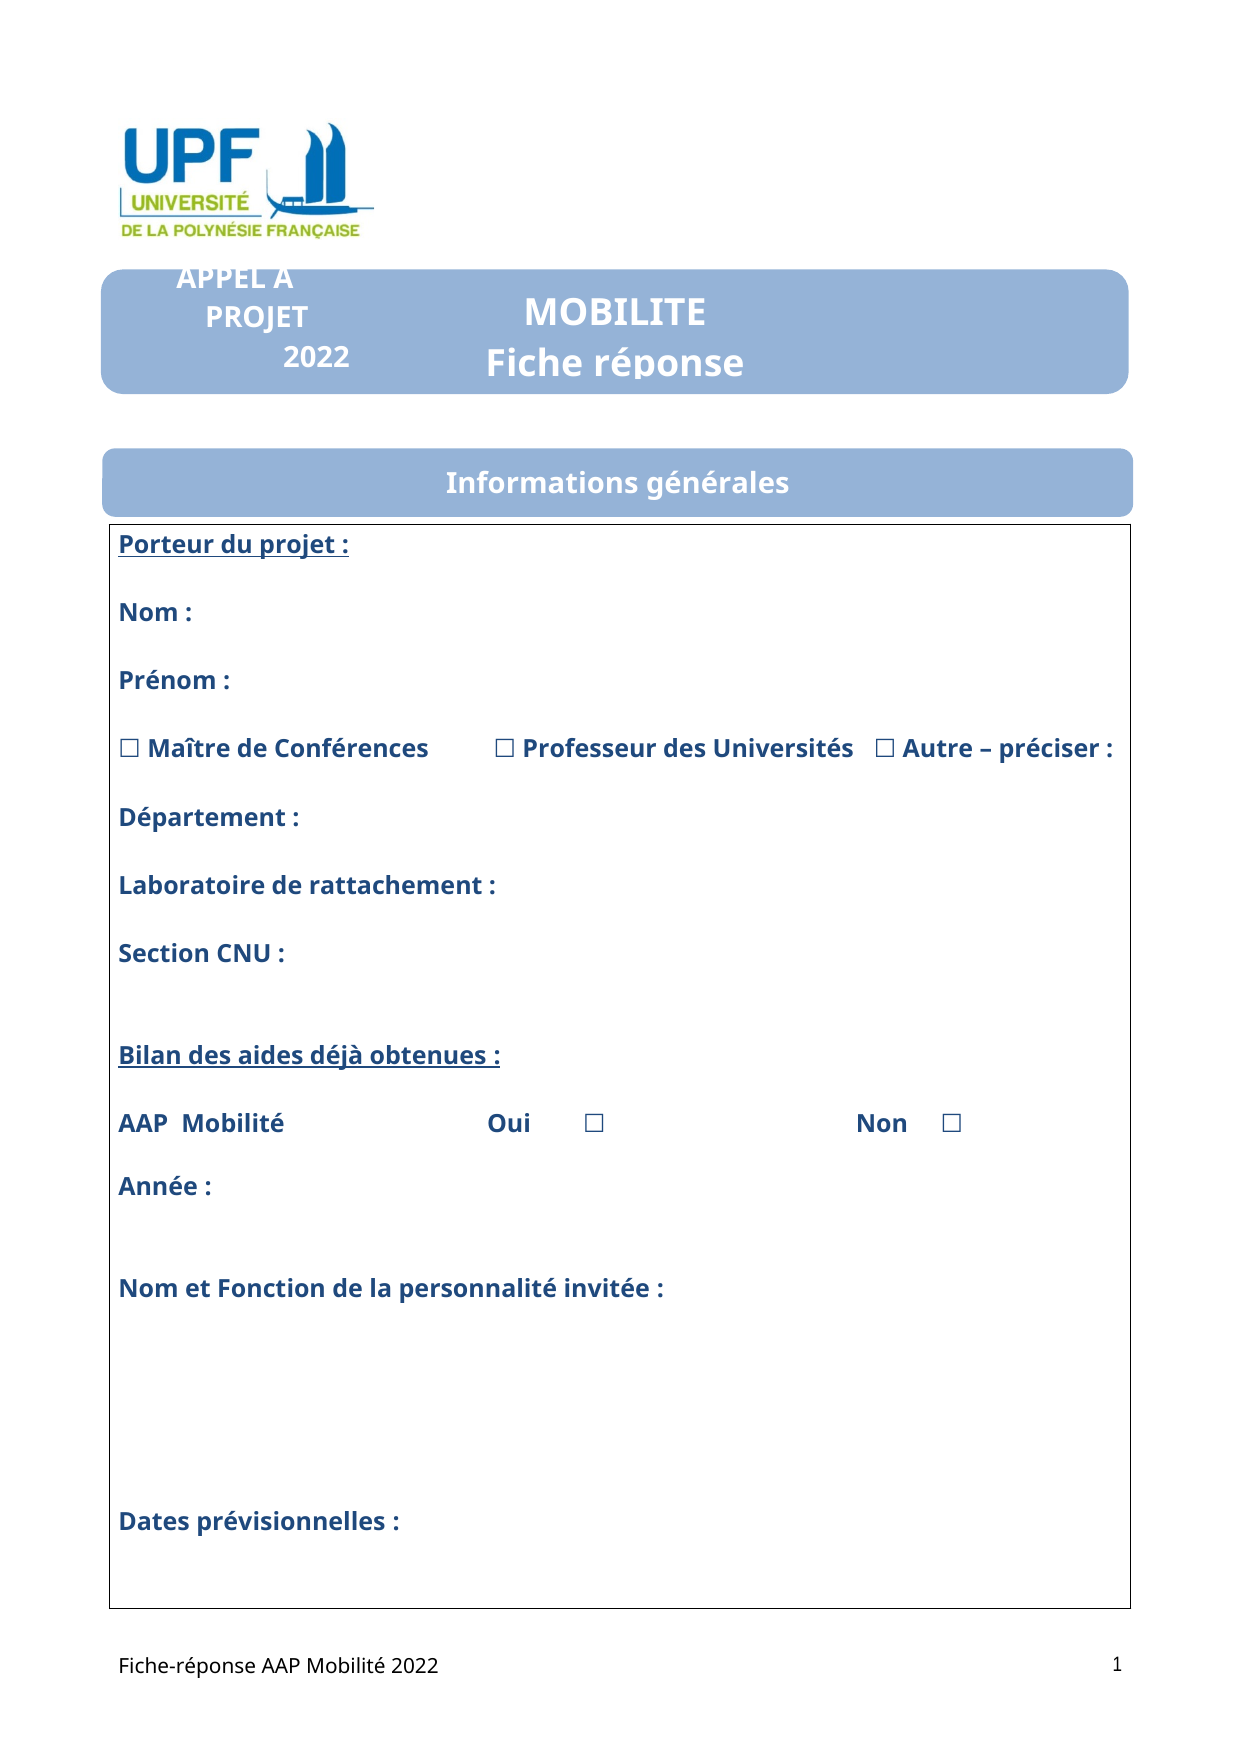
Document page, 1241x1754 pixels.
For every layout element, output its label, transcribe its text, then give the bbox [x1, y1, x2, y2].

text Année : [118, 1168, 1122, 1203]
text Section CNU : [118, 935, 1122, 969]
text Dates prévisionnelles : [118, 1504, 1122, 1538]
picture [118, 118, 375, 240]
text Nom et Fonction de la personnalité invitée : [118, 1271, 1122, 1305]
text Bilan des aides déjà obtenues : [118, 1038, 1122, 1072]
text Porteur du projet : [110, 525, 1130, 561]
text AAP Mobilité Oui Non [118, 1106, 1122, 1140]
text Maître de Conférences Professeur des Universités Autre – préciser : [118, 731, 1122, 765]
text Laboratoire de rattachement : [118, 867, 1122, 901]
text Nom : [118, 595, 1122, 629]
text Prénom : [118, 663, 1122, 697]
text Département : [118, 799, 1122, 833]
